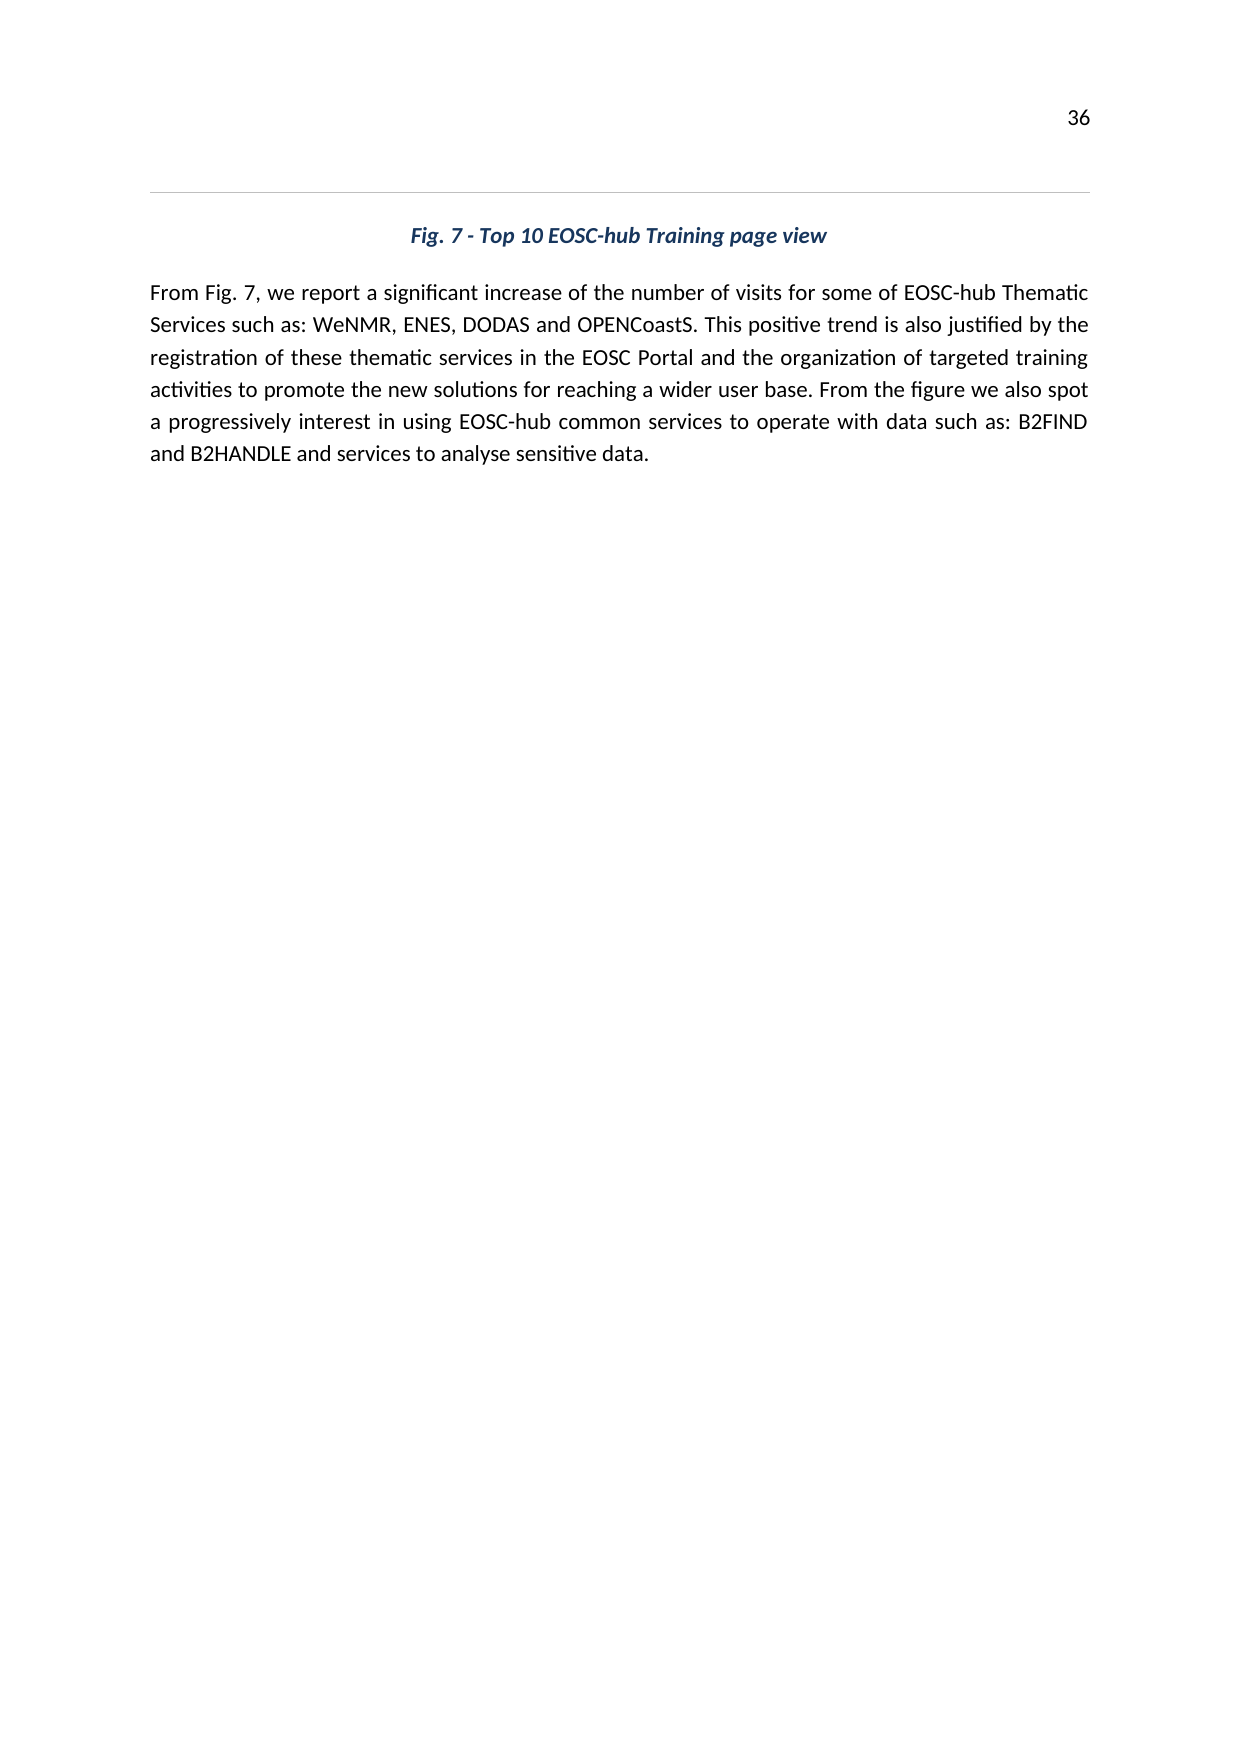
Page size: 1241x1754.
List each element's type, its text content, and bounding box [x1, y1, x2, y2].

text Fig. 7 - Top 10 EOSC-hub Training page view [150, 221, 1090, 249]
text From Fig. 7, we report a significant increase of the number of visits for some of EOSC-hub Thematic Services such as: WeNMR, ENES, DODAS and OPENCoastS. This positive trend is also justified by the registration of these thematic services in the EOSC Portal and the organization of targeted training activities to promote the new solutions for reaching a wider user base. From the figure we also spot a progressively interest in using EOSC-hub common services to operate with data such as: B2FIND and B2HANDLE and services to analyse sensitive data. [150, 278, 1090, 467]
